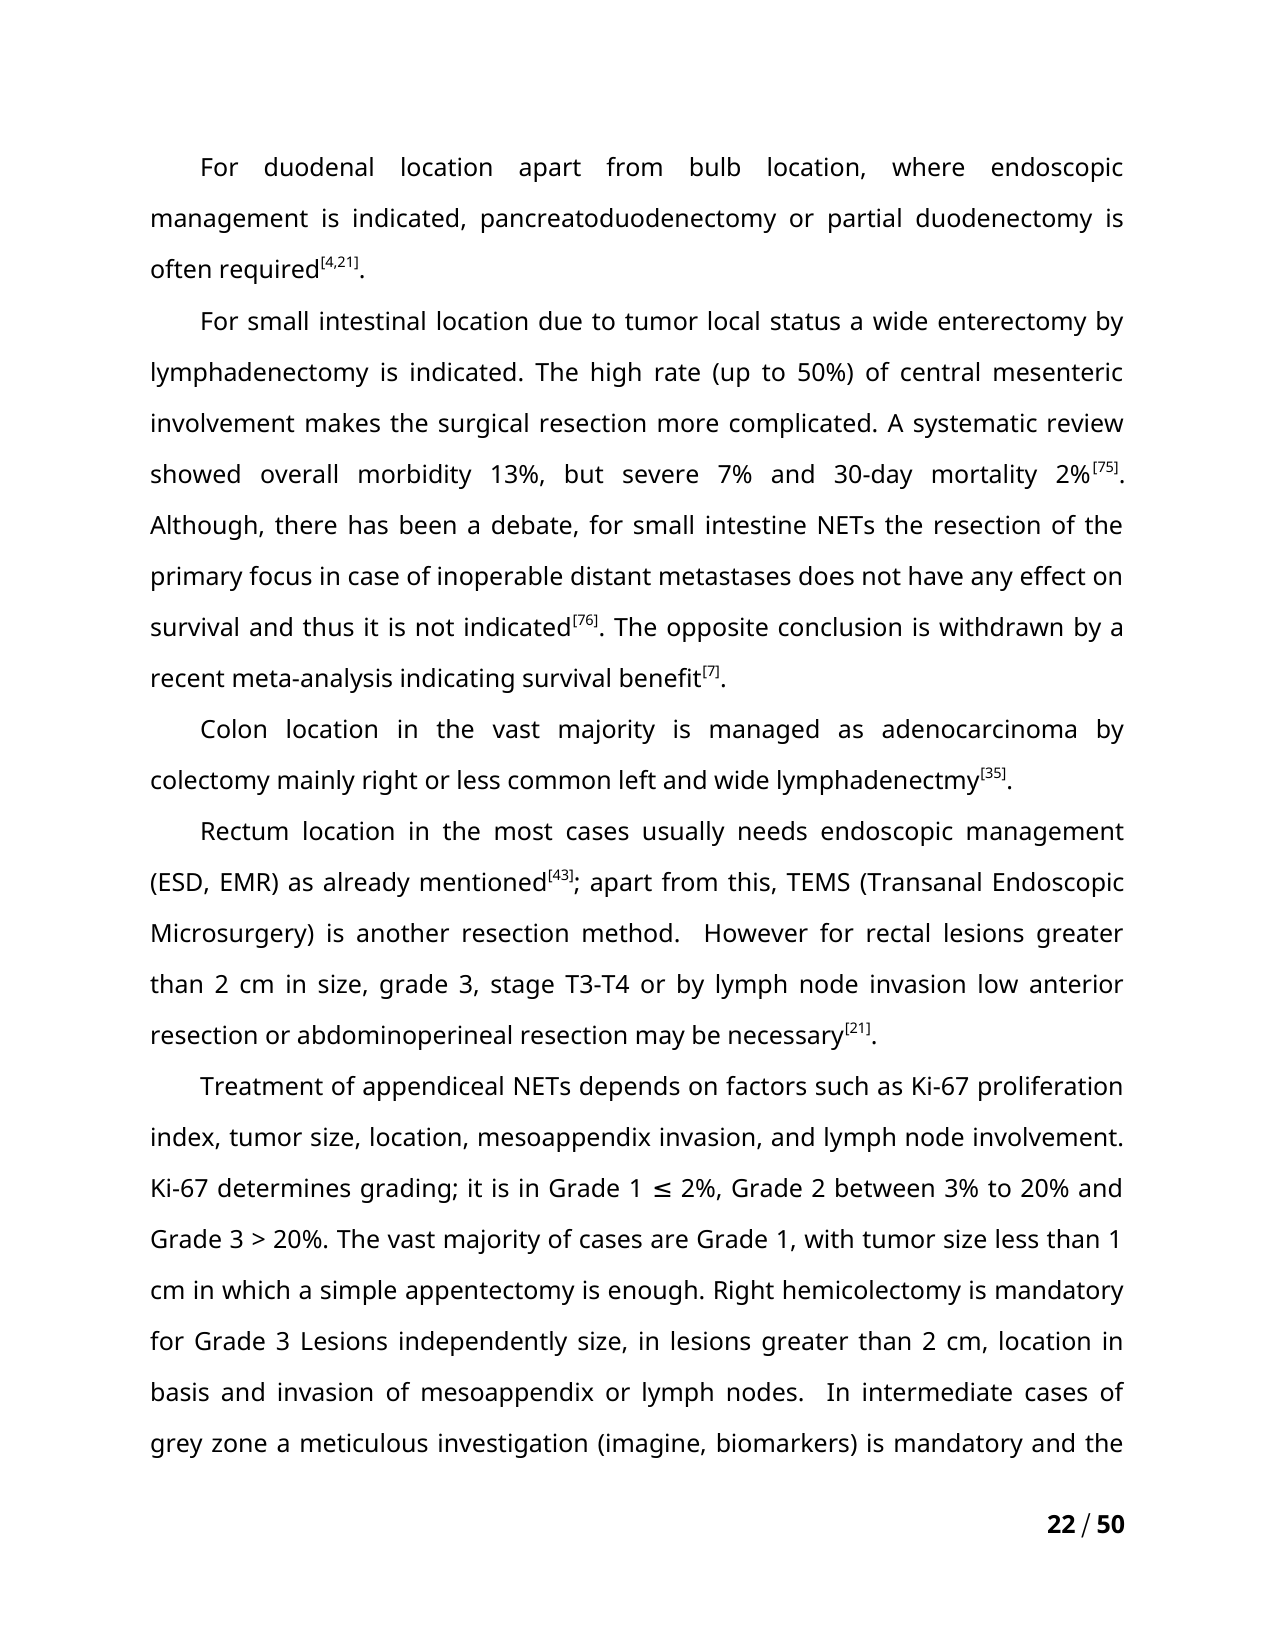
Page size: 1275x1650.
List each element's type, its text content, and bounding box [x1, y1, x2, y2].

text Rectum location in the most cases usually needs endoscopic management (ESD, EMR) as already mentioned[43]; apart from this, TEMS (Transanal Endoscopic Microsurgery) is another resection method. However for rectal lesions greater than 2 cm in size, grade 3, stage T3-T4 or by lymph node invasion low anterior resection or abdominoperineal resection may be necessary[21]. [150, 813, 1125, 1052]
text For duodenal location apart from bulb location, where endoscopic management is indicated, pancreatoduodenectomy or partial duodenectomy is often required[4,21]. [150, 150, 1125, 286]
text For small intestinal location due to tumor local status a wide enterectomy by lymphadenectomy is indicated. The high rate (up to 50%) of central mesenteric involvement makes the surgical resection more complicated. A systematic review showed overall morbidity 13%, but severe 7% and 30-day mortality 2%[75]. Although, there has been a debate, for small intestine NETs the resection of the primary focus in case of inoperable distant metastases does not have any effect on survival and thus it is not indicated[76]. The opposite conclusion is withdrawn by a recent meta-analysis indicating survival benefit[7]. [150, 303, 1125, 694]
text Colon location in the vast majority is managed as adenocarcinoma by colectomy mainly right or less common left and wide lymphadenectmy[35]. [150, 711, 1125, 797]
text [150, 1069, 1125, 1460]
